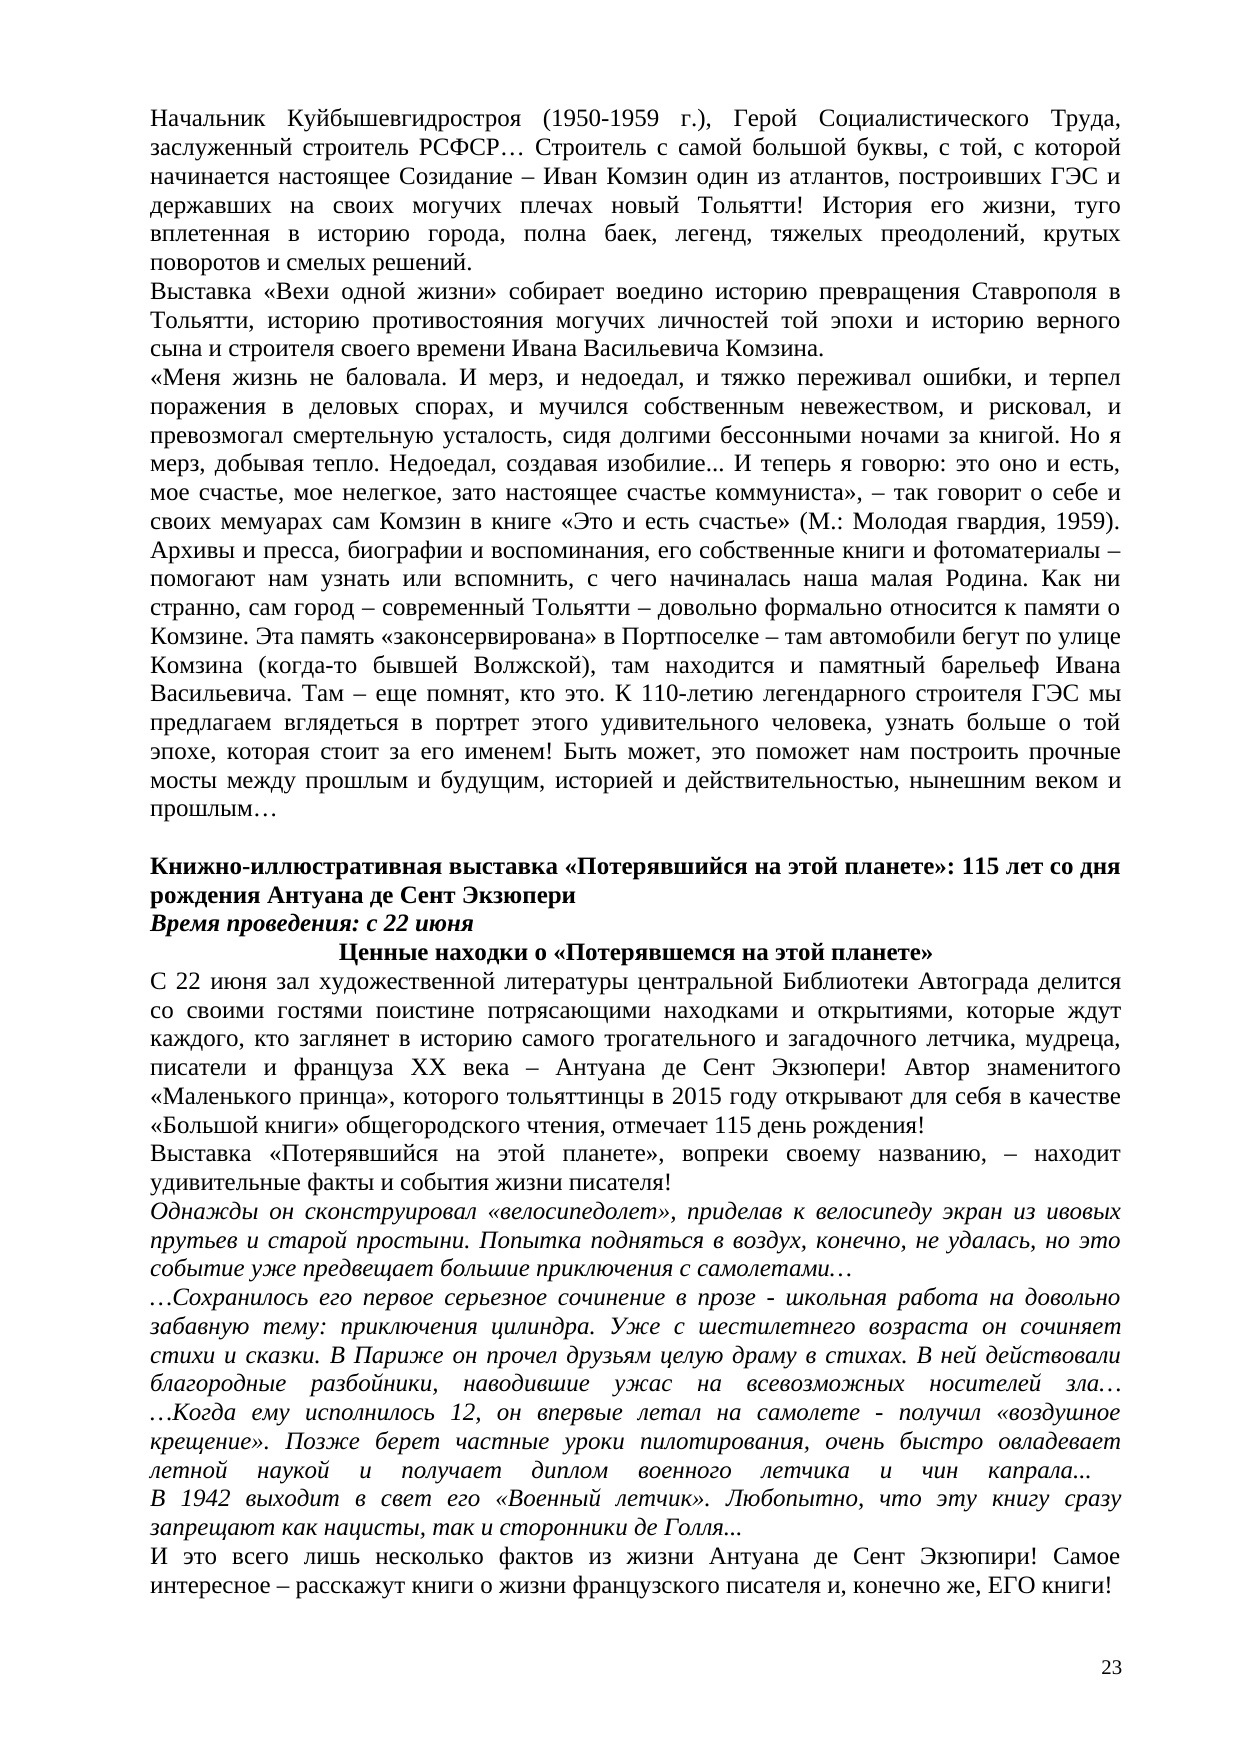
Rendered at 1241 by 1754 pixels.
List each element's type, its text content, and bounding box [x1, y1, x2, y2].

text Выставка «Вехи одной жизни» собирает воедино историю превращения Ставрополя в Тольятти, историю противостояния могучих личностей той эпохи и историю верного сына и строителя своего времени Ивана Васильевича Комзина. [150, 276, 1122, 362]
text Выставка «Потерявшийся на этой планете», вопреки своему названию, – находит удивительные факты и события жизни писателя! [150, 1138, 1122, 1196]
text Начальник Куйбышевгидростроя (1950-1959 г.), Герой Социалистического Труда, заслуженный строитель РСФСР… Строитель с самой большой буквы, с той, с которой начинается настоящее Созидание – Иван Комзин один из атлантов, построивших ГЭС и державших на своих могучих плечах новый Тольятти! История его жизни, туго вплетенная в историю города, полна баек, легенд, тяжелых преодолений, крутых поворотов и смелых решений. [150, 103, 1122, 276]
text Однажды он сконструировал «велосипедолет», приделав к велосипеду экран из ивовых прутьев и старой простыни. Попытка подняться в воздух, конечно, не удалась, но это событие уже предвещает большие приключения с самолетами… [150, 1196, 1122, 1282]
text …Сохранилось его первое серьезное сочинение в прозе - школьная работа на довольно забавную тему: приключения цилиндра. Уже с шестилетнего возраста он сочиняет стихи и сказки. В Париже он прочел друзьям целую драму в стихах. В ней действовали благородные разбойники, наводившие ужас на всевозможных носителей зла… …Когда ему исполнилось 12, он впервые летал на самолете - получил «воздушное крещение». Позже берет частные уроки пилотирования, очень быстро овладевает летной наукой и получает диплом военного летчика и чин капрала... В 1942 выходит в свет его «Военный летчик». Любопытно, что эту книгу сразу запрещают как нацисты, так и сторонники де Голля... [150, 1282, 1122, 1541]
text С 22 июня зал художественной литературы центральной Библиотеки Автограда делится со своими гостями поистине потрясающими находками и открытиями, которые ждут каждого, кто заглянет в историю самого трогательного и загадочного летчика, мудреца, писатели и француза ХХ века – Антуана де Сент Экзюпери! Автор знаменитого «Маленького принца», которого тольяттинцы в 2015 году открывают для себя в качестве «Большой книги» общегородского чтения, отмечает 115 день рождения! [150, 966, 1122, 1138]
text Ценные находки о «Потерявшемся на этой планете» [150, 937, 1122, 966]
text И это всего лишь несколько фактов из жизни Антуана де Сент Экзюпири! Самое интересное – расскажут книги о жизни французского писателя и, конечно же, ЕГО книги! [150, 1541, 1122, 1598]
text Время проведения: с 22 июня [150, 908, 1122, 937]
text Книжно-иллюстративная выставка «Потерявшийся на этой планете»: 115 лет со дня рождения Антуана де Сент Экзюпери [150, 851, 1122, 908]
text «Меня жизнь не баловала. И мерз, и недоедал, и тяжко переживал ошибки, и терпел поражения в деловых спорах, и мучился собственным невежеством, и рисковал, и превозмогал смертельную усталость, сидя долгими бессонными ночами за книгой. Но я мерз, добывая тепло. Недоедал, создавая изобилие... И теперь я говорю: это оно и есть, мое счастье, мое нелегкое, зато настоящее счастье коммуниста», – так говорит о себе и своих мемуарах сам Комзин в книге «Это и есть счастье» (М.: Молодая гвардия, 1959). Архивы и пресса, биографии и воспоминания, его собственные книги и фотоматериалы – помогают нам узнать или вспомнить, с чего начиналась наша малая Родина. Как ни странно, сам город – современный Тольятти – довольно формально относится к памяти о Комзине. Эта память «законсервирована» в Портпоселке – там автомобили бегут по улице Комзина (когда-то бывшей Волжской), там находится и памятный барельеф Ивана Васильевича. Там – еще помнят, кто это. К 110-летию легендарного строителя ГЭС мы предлагаем вглядеться в портрет этого удивительного человека, узнать больше о той эпохе, которая стоит за его именем! Быть может, это поможет нам построить прочные мосты между прошлым и будущим, историей и действительностью, нынешним веком и прошлым… [150, 362, 1122, 822]
